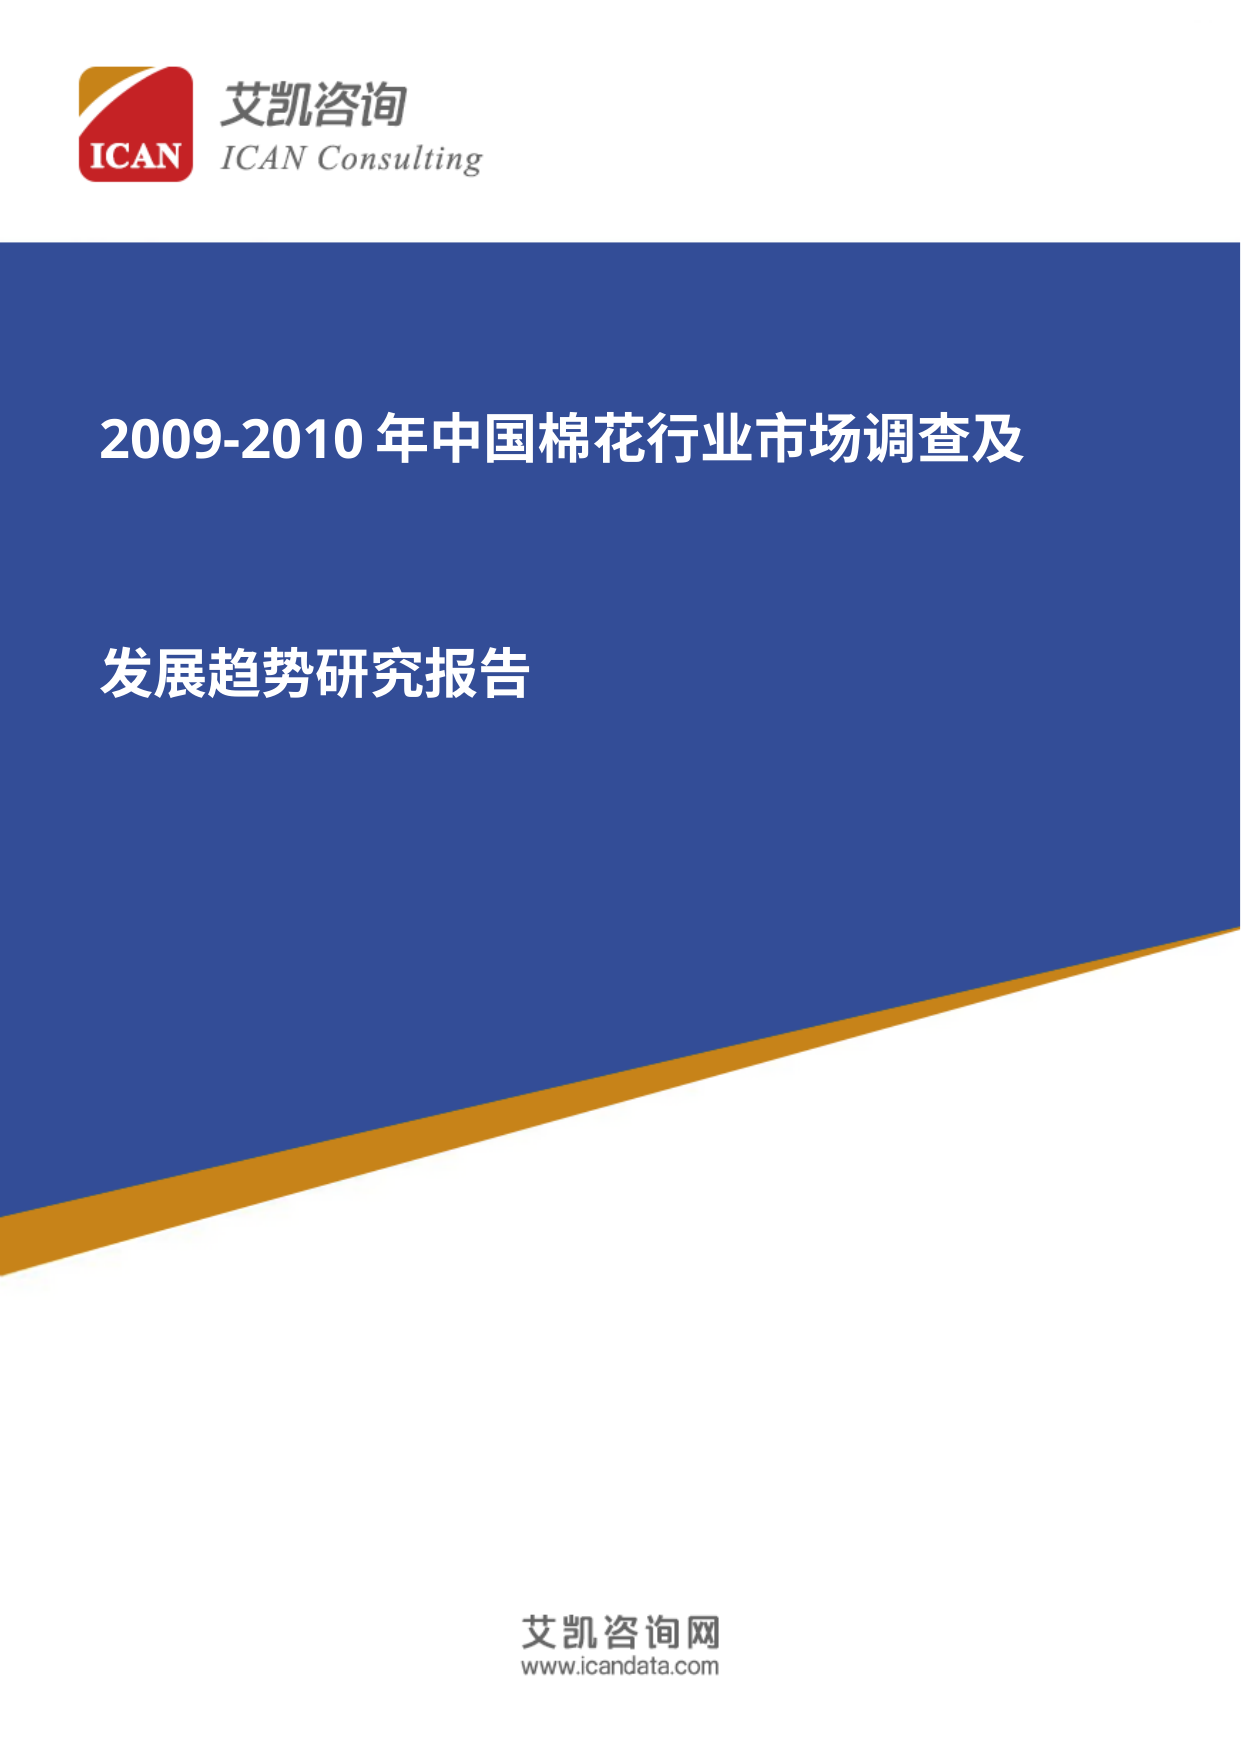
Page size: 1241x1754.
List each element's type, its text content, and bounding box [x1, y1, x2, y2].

subtitle 2009-2010年中国棉花行业市场调查及发展趋势研究报告 [99, 386, 1053, 718]
picture [0, 5, 1241, 1754]
